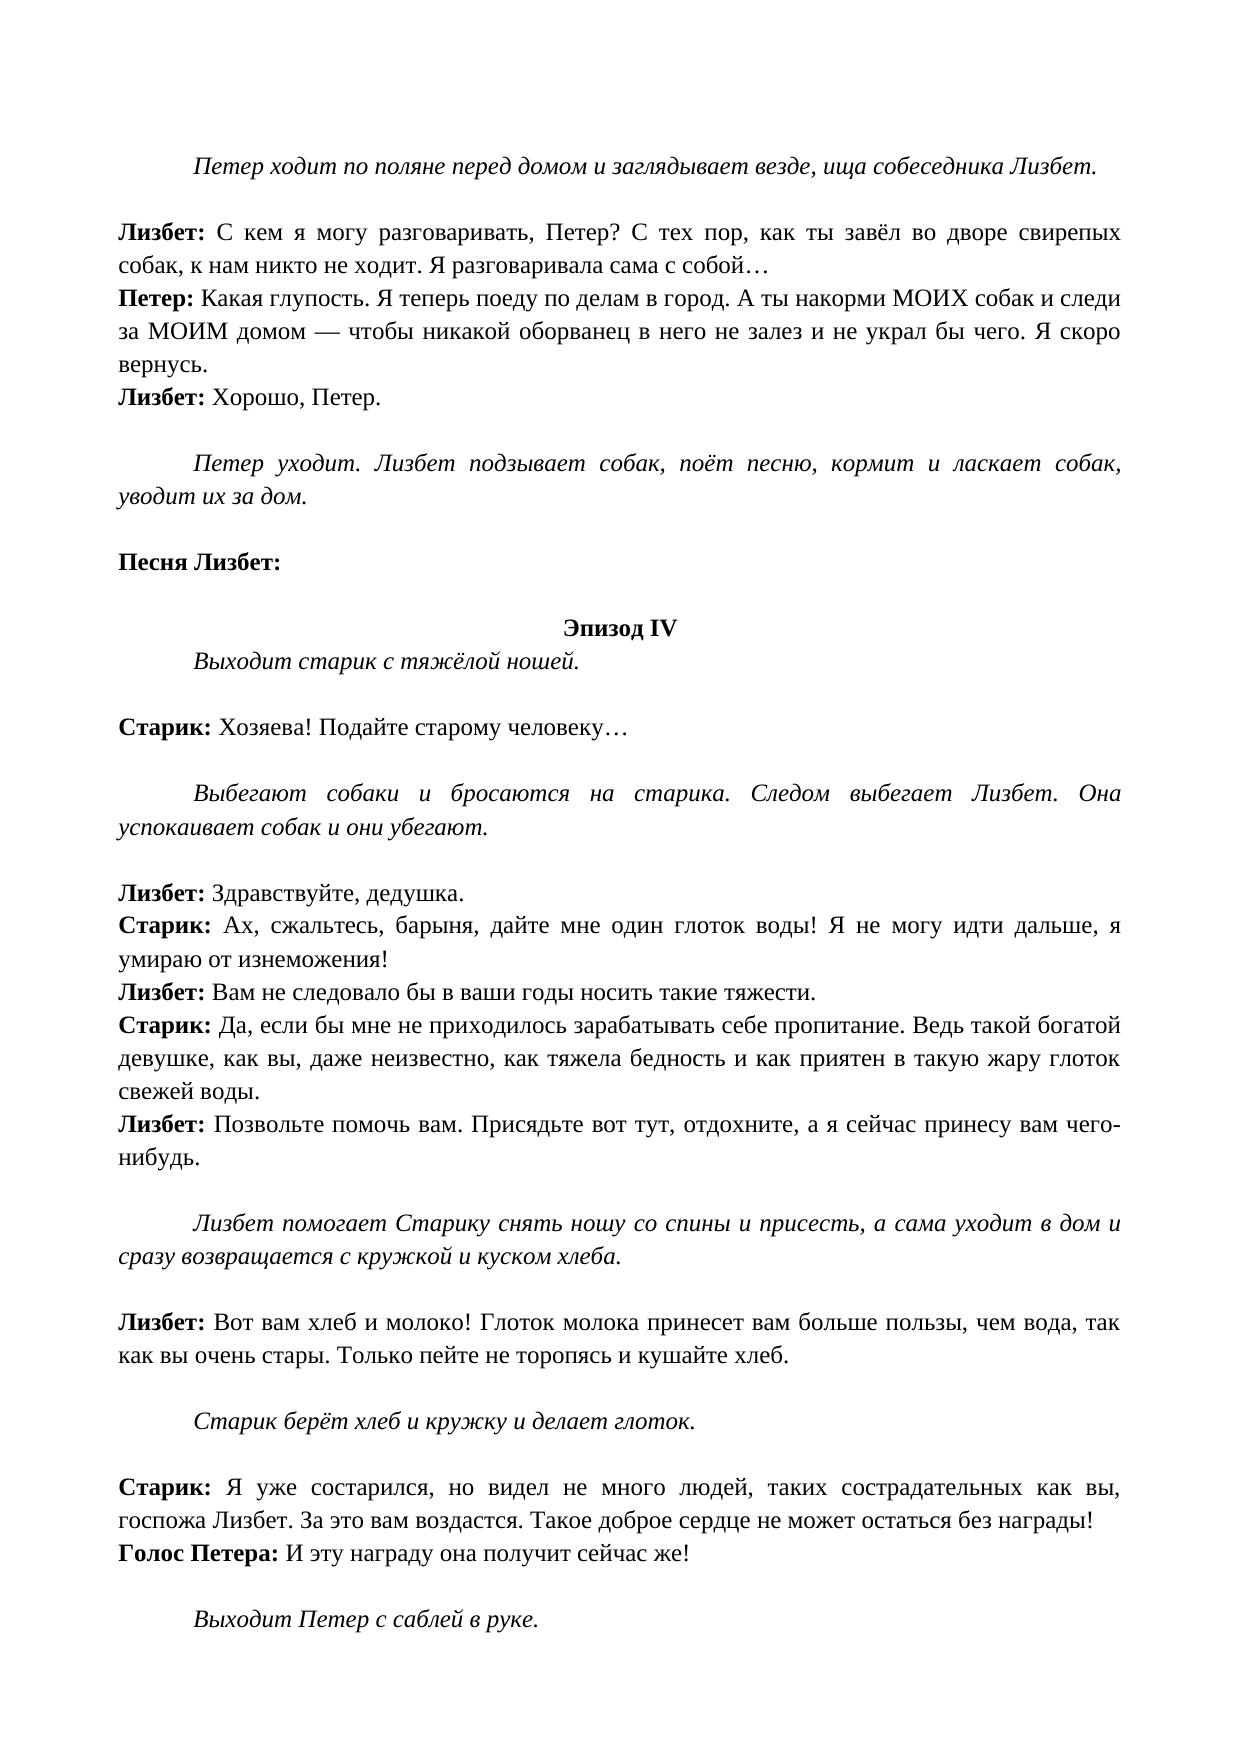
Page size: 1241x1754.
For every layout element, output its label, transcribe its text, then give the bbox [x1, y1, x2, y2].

text Эпизод IV [118, 613, 1122, 642]
text Петер уходит. Лизбет подзывает собак, поёт песню, кормит и ласкает собак, уводит их за дом. [118, 448, 1122, 510]
text Голос Петера: И эту награду она получит сейчас же! [118, 1538, 1122, 1567]
text Петер ходит по поляне перед домом и заглядывает везде, ища собеседника Лизбет. [118, 151, 1122, 180]
text Старик берёт хлеб и кружку и делает глоток. [118, 1406, 1122, 1435]
text Лизбет: Позвольте помочь вам. Присядьте вот тут, отдохните, а я сейчас принесу вам чего-нибудь. [118, 1109, 1122, 1171]
text Песня Лизбет: [118, 547, 1122, 576]
text Лизбет: Хорошо, Петер. [118, 382, 1122, 411]
text Выходит старик с тяжёлой ношей. [118, 646, 1122, 675]
text Лизбет: Вот вам хлеб и молоко! Глоток молока принесет вам больше пользы, чем вода, так как вы очень стары. Только пейте не торопясь и кушайте хлеб. [118, 1307, 1122, 1369]
text Лизбет: С кем я могу разговаривать, Петер? С тех пор, как ты завёл во дворе свирепых собак, к нам никто не ходит. Я разговаривала сама с собой… [118, 217, 1122, 279]
text Петер: Какая глупость. Я теперь поеду по делам в город. А ты накорми МОИХ собак и следи за МОИМ домом — чтобы никакой оборванец в него не залез и не украл бы чего. Я скоро вернусь. [118, 283, 1122, 378]
text Старик: Хозяева! Подайте старому человеку… [118, 712, 1122, 741]
text Выходит Петер с саблей в руке. [118, 1604, 1122, 1633]
text Лизбет: Здравствуйте, дедушка. [118, 878, 1122, 906]
text Старик: Ах, сжальтесь, барыня, дайте мне один глоток воды! Я не могу идти дальше, я умираю от изнеможения! [118, 911, 1122, 972]
text Лизбет: Вам не следовало бы в ваши годы носить такие тяжести. [118, 977, 1122, 1005]
text Лизбет помогает Старику снять ношу со спины и присесть, а сама уходит в дом и сразу возвращается с кружкой и куском хлеба. [118, 1208, 1122, 1269]
text Выбегают собаки и бросаются на старика. Следом выбегает Лизбет. Она успокаивает собак и они убегают. [118, 778, 1122, 840]
text Старик: Да, если бы мне не приходилось зарабатывать себе пропитание. Ведь такой богатой девушке, как вы, даже неизвестно, как тяжела бедность и как приятен в такую жару глоток свежей воды. [118, 1010, 1122, 1104]
text Старик: Я уже состарился, но видел не много людей, таких сострадательных как вы, госпожа Лизбет. За это вам воздастся. Такое доброе сердце не может остаться без награды! [118, 1472, 1122, 1534]
